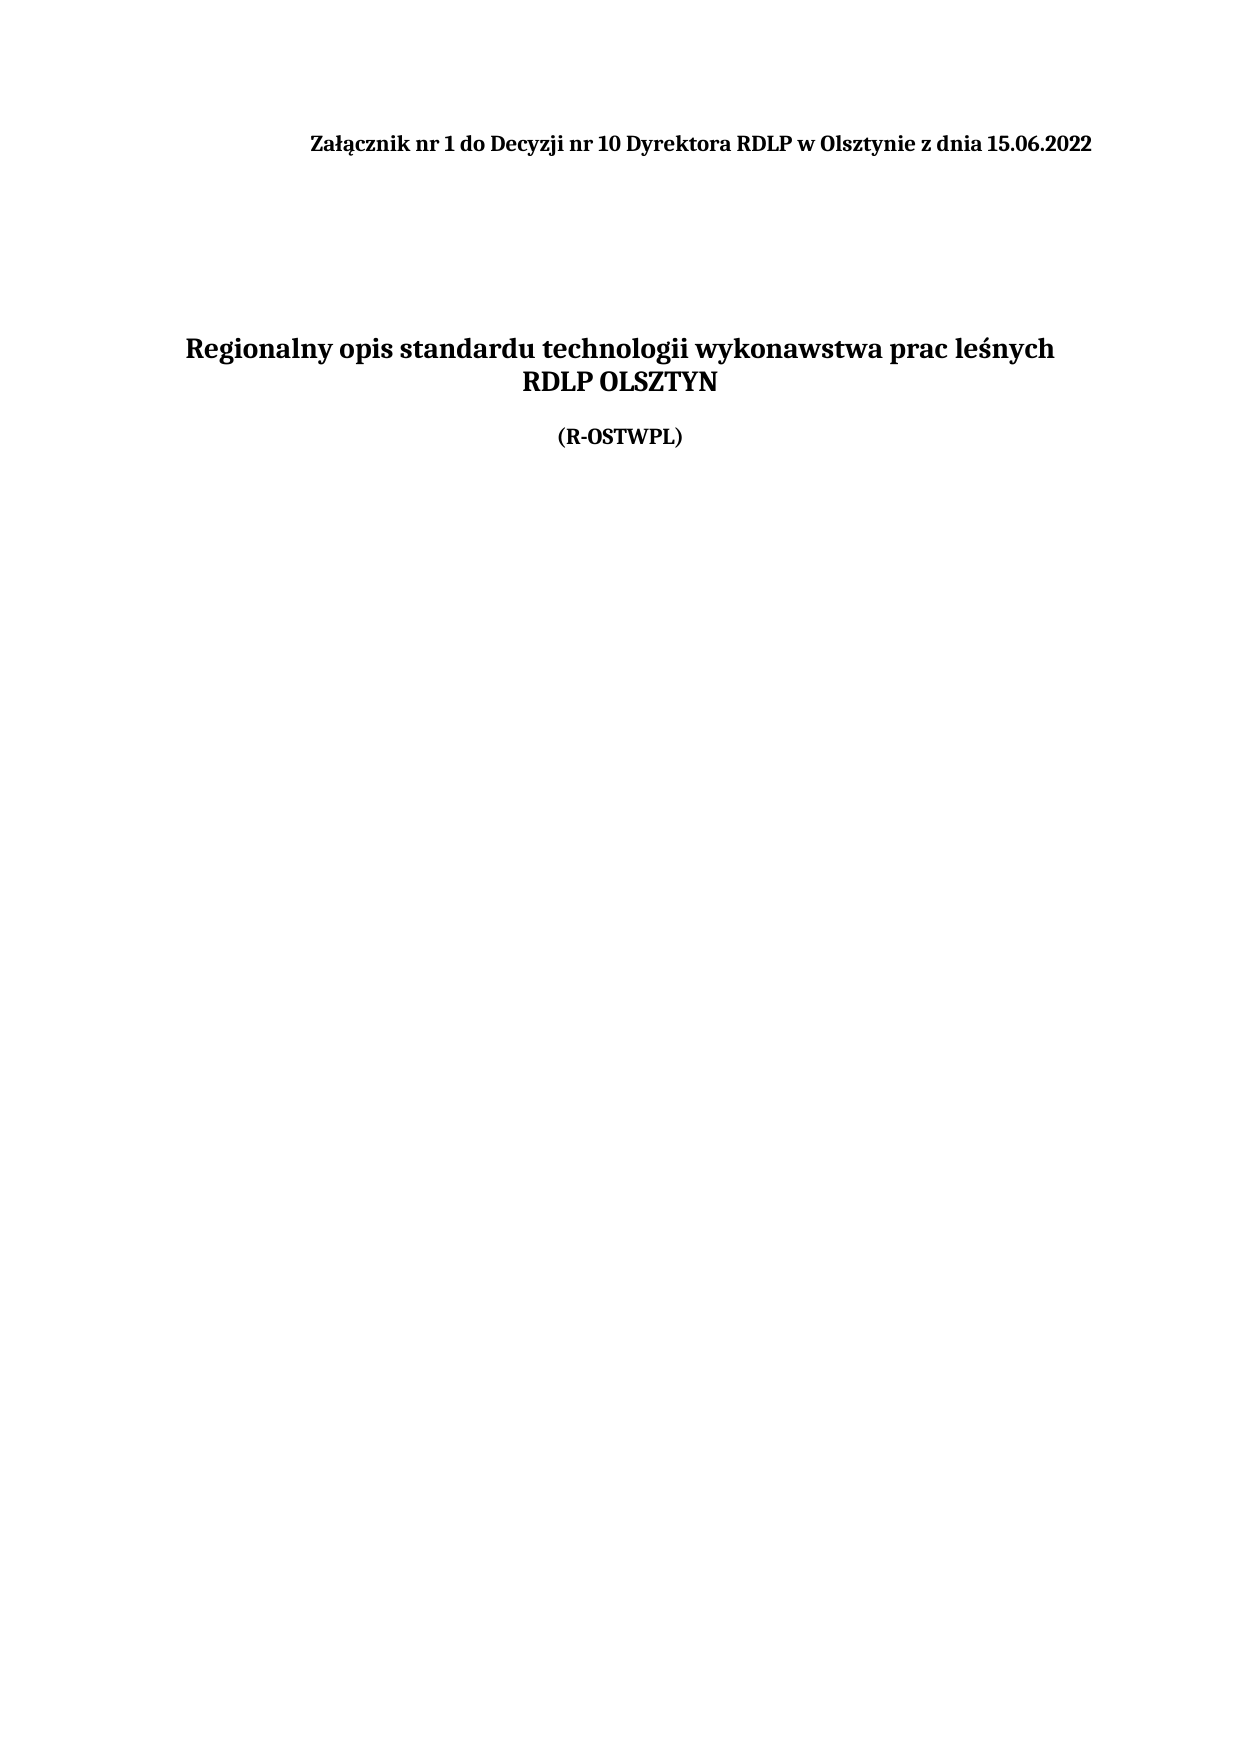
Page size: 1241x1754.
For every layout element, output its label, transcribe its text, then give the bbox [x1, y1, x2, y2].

text Załącznik nr 1 do Decyzji nr 10 Dyrektora RDLP w Olsztynie z dnia 15.06.2022 [148, 131, 1093, 157]
text (R-OSTWPL) [148, 424, 1093, 451]
text Regionalny opis standardu technologii wykonawstwa prac leśnych RDLP OLSZTYN [148, 332, 1093, 399]
